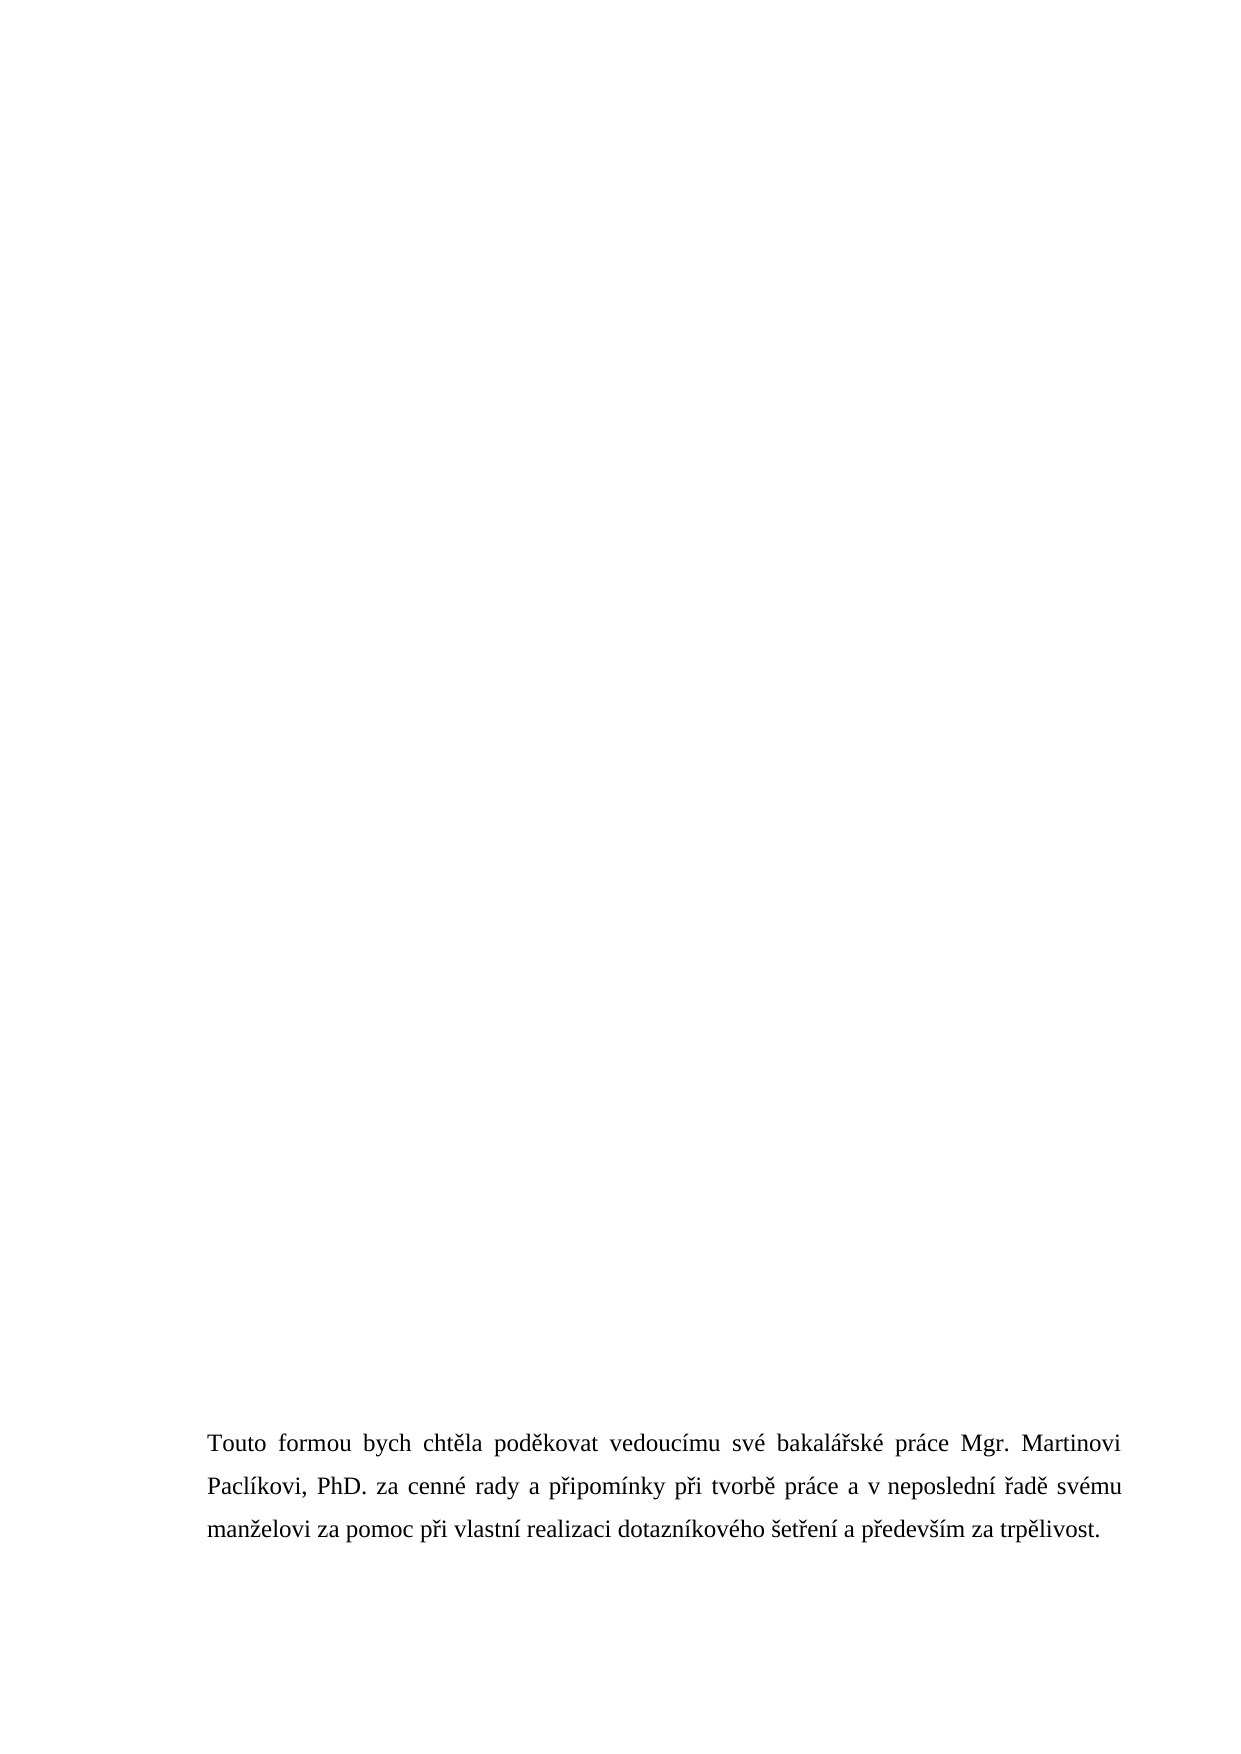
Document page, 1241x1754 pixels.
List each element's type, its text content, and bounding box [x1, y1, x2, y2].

text Touto formou bych chtěla poděkovat vedoucímu své bakalářské práce Mgr. Martinovi Paclíkovi, PhD. za cenné rady a připomínky při tvorbě práce a v neposlední řadě svému manželovi za pomoc při vlastní realizaci dotazníkového šetření a především za trpělivost. [207, 1428, 1122, 1543]
